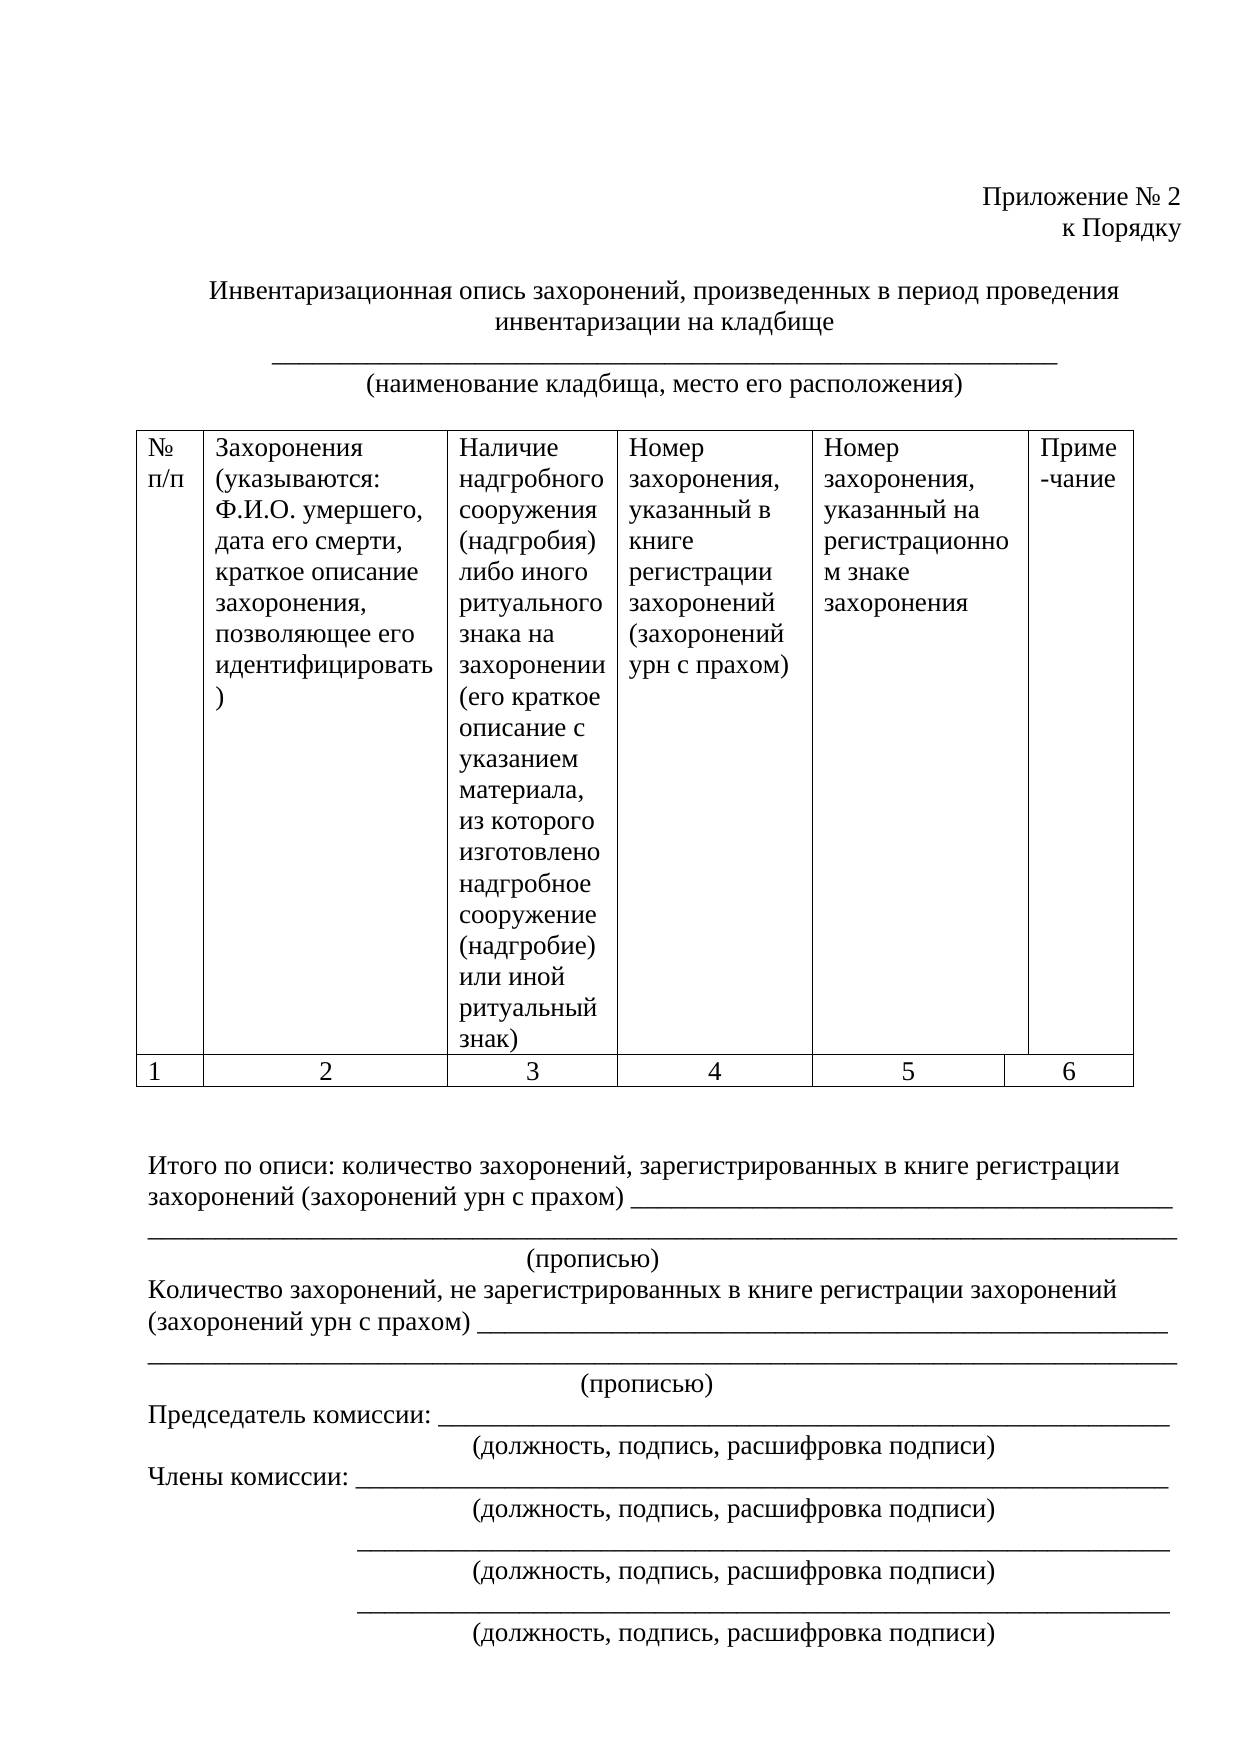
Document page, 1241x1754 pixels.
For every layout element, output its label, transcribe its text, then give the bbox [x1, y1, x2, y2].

table_header № п/п [137, 431, 203, 1053]
text (наименование кладбища, место его расположения) [148, 367, 1181, 398]
text Итого по описи: количество захоронений, зарегистрированных в книге регистрации захоронений (захоронений урн с прахом) ________________________________________ [148, 1149, 1181, 1211]
text ____________________________________________________________________________ [148, 1211, 1181, 1242]
text (прописью) [148, 1367, 1181, 1398]
text (должность, подпись, расшифровка подписи) [148, 1616, 1181, 1647]
table_header Захоронения (указываются: Ф.И.О. умершего, дата его смерти, краткое описание захоронения, позволяющее его идентифицировать) [204, 431, 447, 1053]
text Приложение № 2 [148, 180, 1181, 212]
text Председатель комиссии: ______________________________________________________ [148, 1398, 1181, 1429]
text __________________________________________________________ [148, 336, 1181, 367]
text Количество захоронений, не зарегистрированных в книге регистрации захоронений (захоронений урн с прахом) ___________________________________________________ [148, 1274, 1181, 1336]
text (должность, подпись, расшифровка подписи) [148, 1492, 1181, 1523]
text (должность, подпись, расшифровка подписи) [148, 1554, 1181, 1585]
text ____________________________________________________________ [148, 1585, 1181, 1616]
table_cell 1 [137, 1055, 203, 1086]
text ____________________________________________________________________________ [148, 1336, 1181, 1367]
text (должность, подпись, расшифровка подписи) [148, 1429, 1181, 1461]
table_header Приме-чание [1029, 431, 1133, 1053]
text ____________________________________________________________ [148, 1523, 1181, 1554]
table_cell 4 [618, 1055, 812, 1086]
table_header Номер захоронения, указанный на регистрационном знаке захоронения [813, 431, 1028, 1053]
table_header Номер захоронения, указанный в книге регистрации захоронений (захоронений урн с прахом) [618, 431, 812, 1053]
table_cell 6 [1005, 1055, 1133, 1086]
table_cell 3 [448, 1055, 617, 1086]
text к Порядку [148, 212, 1181, 243]
table_header Наличие надгробного сооружения (надгробия) либо иного ритуального знака на захоронении (его краткое описание с указанием материала, из которого изготовлено надгробное сооружение (надгробие) или иной ритуальный знак) [448, 431, 617, 1053]
table_cell 5 [813, 1055, 1004, 1086]
text Члены комиссии: ____________________________________________________________ [148, 1461, 1181, 1492]
text Инвентаризационная опись захоронений, произведенных в период проведения инвентаризации на кладбище [148, 274, 1181, 336]
table_cell 2 [204, 1055, 447, 1086]
text (прописью) [148, 1242, 1181, 1274]
